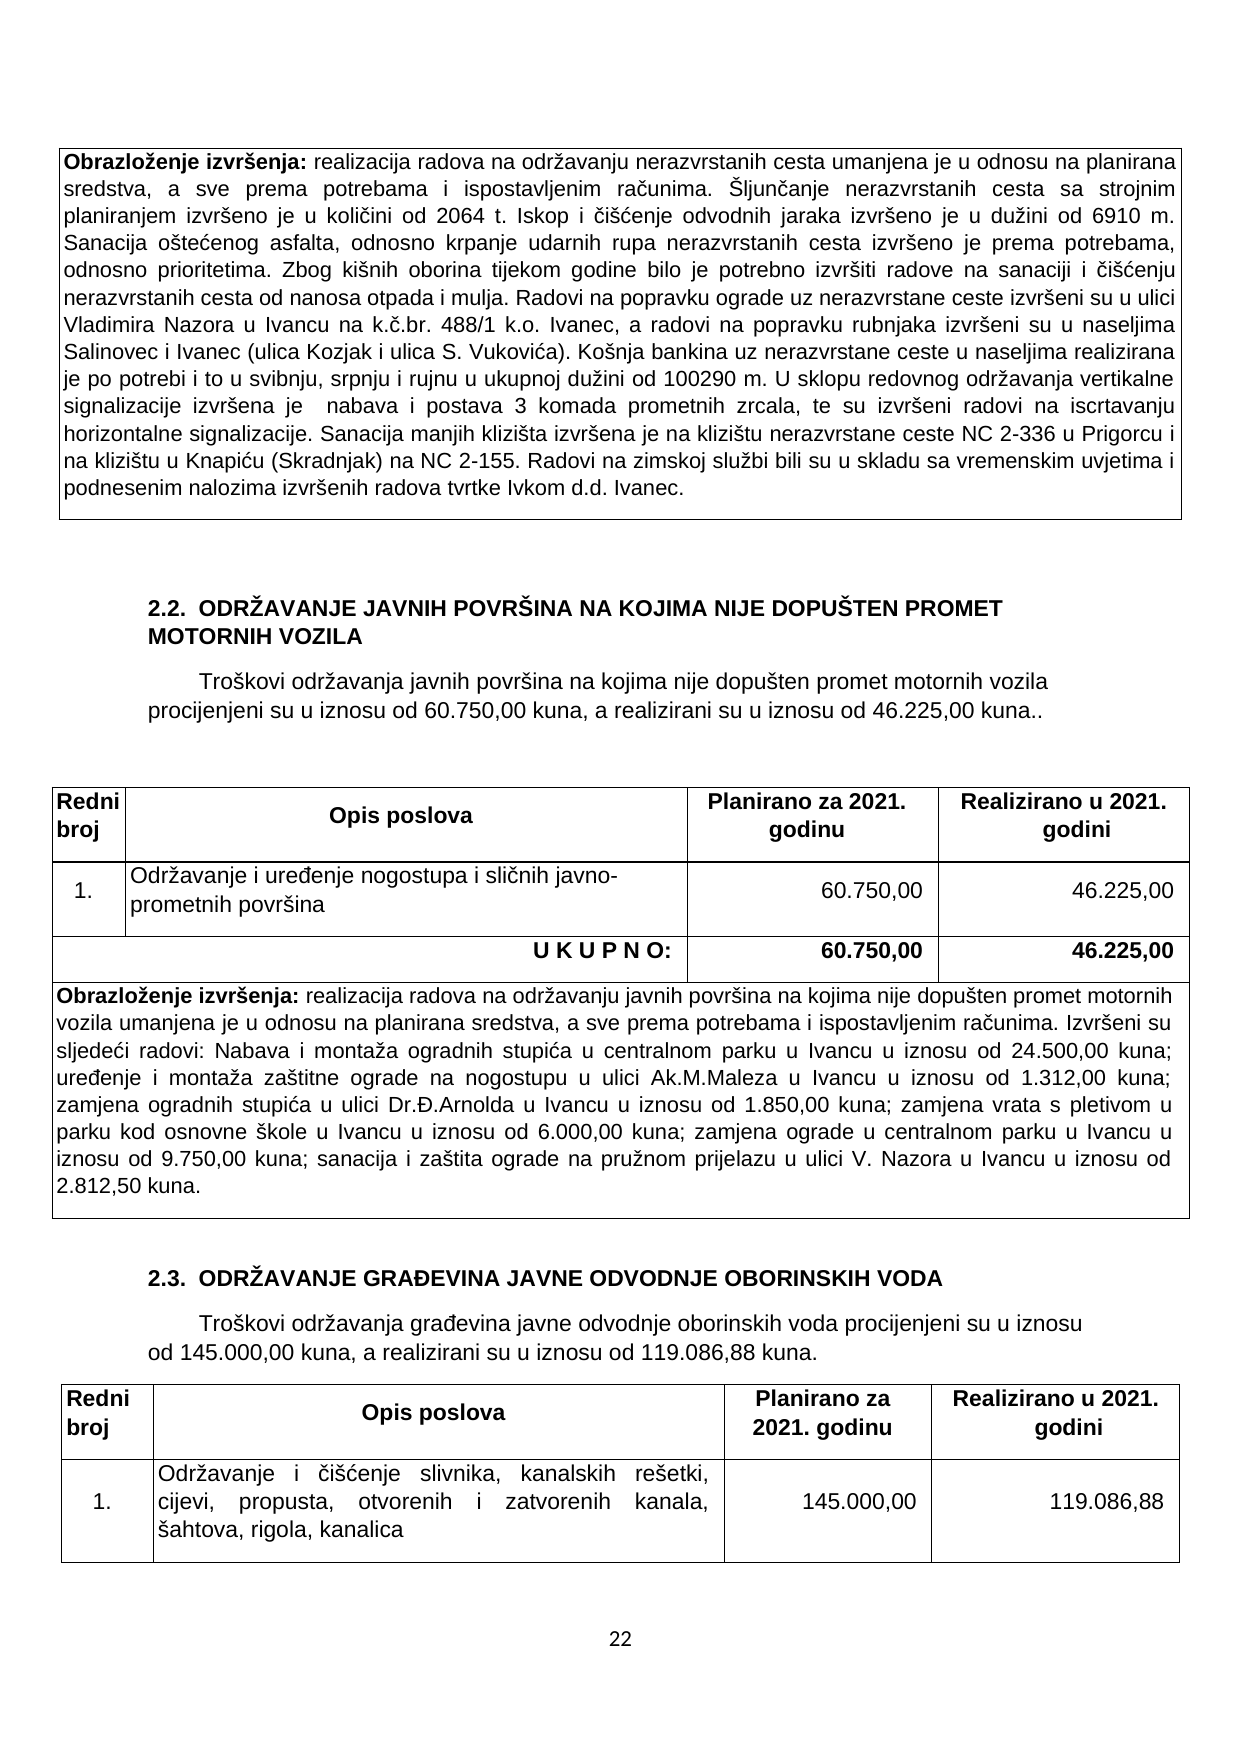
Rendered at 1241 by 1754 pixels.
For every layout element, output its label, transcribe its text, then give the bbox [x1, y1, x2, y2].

table_header Planirano za 2021. godinu [688, 788, 938, 861]
table_cell 119.086,88 [932, 1460, 1179, 1562]
text 2.3. ODRŽAVANJE GRAĐEVINA JAVNE ODVODNJE OBORINSKIH VODA [148, 1265, 1081, 1292]
table_cell Održavanje i čišćenje slivnika, kanalskih rešetki, cijevi, propusta, otvorenih i zatvorenih kanala, šahtova, rigola, kanalica [154, 1460, 724, 1562]
table_cell Obrazloženje izvršenja: realizacija radova na održavanju javnih površina na kojima nije dopušten promet motornih vozila umanjena je u odnosu na planirana sredstva, a sve prema potrebama i ispostavljenim računima. Izvršeni su sljedeći radovi: Nabava i montaža ogradnih stupića u centralnom parku u Ivancu u iznosu od 24.500,00 kuna; uređenje i montaža zaštitne ograde na nogostupu u ulici Ak.M.Maleza u Ivancu u iznosu od 1.312,00 kuna; zamjena ogradnih stupića u ulici Dr.Đ.Arnolda u Ivancu u iznosu od 1.850,00 kuna; zamjena vrata s pletivom u parku kod osnovne škole u Ivancu u iznosu od 6.000,00 kuna; zamjena ograde u centralnom parku u Ivancu u iznosu od 9.750,00 kuna; sanacija i zaštita ograde na pružnom prijelazu u ulici V. Nazora u Ivancu u iznosu od 2.812,50 kuna. [53, 983, 1189, 1217]
text 2.2. ODRŽAVANJE JAVNIH POVRŠINA NA KOJIMA NIJE DOPUŠTEN PROMET MOTORNIH VOZILA [148, 594, 1081, 649]
table_cell 60.750,00 [688, 863, 938, 936]
table_cell 46.225,00 [939, 937, 1189, 982]
table_cell Održavanje i uređenje nogostupa i sličnih javno-prometnih površina [126, 863, 687, 936]
table_cell 1. [53, 863, 125, 936]
table_header Redni broj [62, 1385, 153, 1458]
table_header Redni broj [53, 788, 125, 861]
table_header Opis poslova [126, 788, 687, 861]
table_header Realizirano u 2021. godini [939, 788, 1189, 861]
table_cell 1. [62, 1460, 153, 1562]
table_cell 46.225,00 [939, 863, 1189, 936]
table_cell Obrazloženje izvršenja: realizacija radova na održavanju nerazvrstanih cesta umanjena je u odnosu na planirana sredstva, a sve prema potrebama i ispostavljenim računima. Šljunčanje nerazvrstanih cesta sa strojnim planiranjem izvršeno je u količini od 2064 t. Iskop i čišćenje odvodnih jaraka izvršeno je u dužini od 6910 m. Sanacija oštećenog asfalta, odnosno krpanje udarnih rupa nerazvrstanih cesta izvršeno je prema potrebama, odnosno prioritetima. Zbog kišnih oborina tijekom godine bilo je potrebno izvršiti radove na sanaciji i čišćenju nerazvrstanih cesta od nanosa otpada i mulja. Radovi na popravku ograde uz nerazvrstane ceste izvršeni su u ulici Vladimira Nazora u Ivancu na k.č.br. 488/1 k.o. Ivanec, a radovi na popravku rubnjaka izvršeni su u naseljima Salinovec i Ivanec (ulica Kozjak i ulica S. Vukovića). Košnja bankina uz nerazvrstane ceste u naseljima realizirana je po potrebi i to u svibnju, srpnju i rujnu u ukupnoj dužini od 100290 m. U sklopu redovnog održavanja vertikalne signalizacije izvršena je nabava i postava 3 komada prometnih zrcala, te su izvršeni radovi na iscrtavanju horizontalne signalizacije. Sanacija manjih klizišta izvršena je na klizištu nerazvrstane ceste NC 2-336 u Prigorcu i na klizištu u Knapiću (Skradnjak) na NC 2-155. Radovi na zimskoj službi bili su u skladu sa vremenskim uvjetima i podnesenim nalozima izvršenih radova tvrtke Ivkom d.d. Ivanec. [60, 149, 1181, 519]
table_header Realizirano u 2021. godini [932, 1385, 1179, 1458]
table_cell U K U P N O: [53, 937, 687, 982]
table_header Opis poslova [154, 1385, 724, 1458]
table_cell 145.000,00 [725, 1460, 931, 1562]
table_cell 60.750,00 [688, 937, 938, 982]
text Troškovi održavanja javnih površina na kojima nije dopušten promet motornih vozila procijenjeni su u iznosu od 60.750,00 kuna, a realizirani su u iznosu od 46.225,00 kuna.. [148, 668, 1093, 723]
table_header Planirano za 2021. godinu [725, 1385, 931, 1458]
text Troškovi održavanja građevina javne odvodnje oborinskih voda procijenjeni su u iznosu od 145.000,00 kuna, a realizirani su u iznosu od 119.086,88 kuna. [148, 1310, 1093, 1365]
